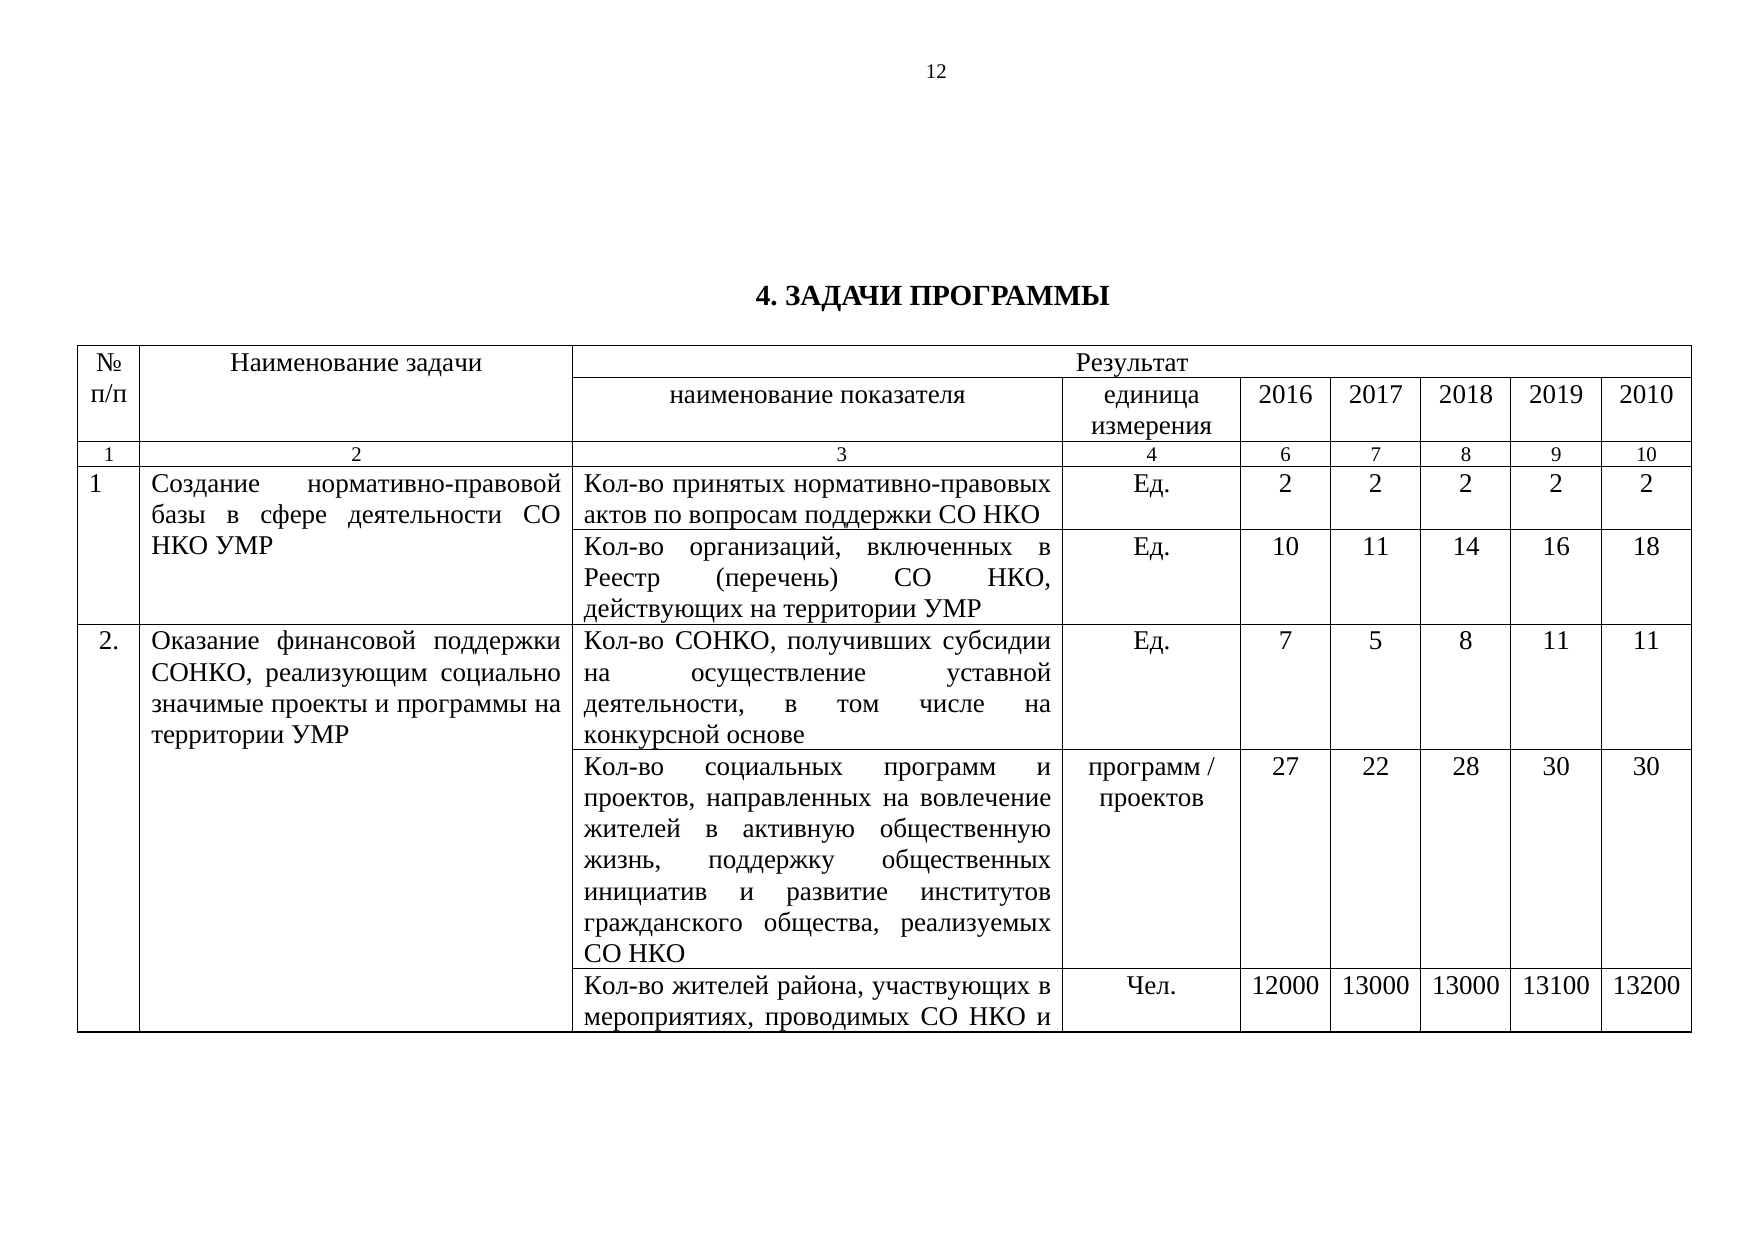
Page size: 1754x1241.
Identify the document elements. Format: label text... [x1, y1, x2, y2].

table_cell 13000 [1421, 969, 1510, 1031]
table_cell программ / проектов [1063, 750, 1240, 968]
table_cell наименование показателя [573, 378, 1062, 441]
table_cell единица измерения [1063, 378, 1240, 441]
table_cell 8 [1421, 442, 1510, 466]
table_cell Ед. [1063, 467, 1240, 529]
table_cell Ед. [1063, 530, 1240, 623]
table_cell 22 [1331, 750, 1420, 968]
table_cell 10 [1241, 530, 1330, 623]
table_cell Кол-во СОНКО, получивших субсидии на осуществление уставной деятельности, в том числе на конкурсной основе [573, 625, 1062, 749]
table_cell 5 [1331, 625, 1420, 749]
table_cell 30 [1602, 750, 1691, 968]
table_cell 2 [1602, 467, 1691, 529]
table_cell 13200 [1602, 969, 1691, 1031]
table_header № п/п [78, 346, 139, 441]
table_cell 2010 [1602, 378, 1691, 441]
table_cell 2019 [1511, 378, 1601, 441]
table_cell Кол-во социальных программ и проектов, направленных на вовлечение жителей в активную общественную жизнь, поддержку общественных инициатив и развитие институтов гражданского общества, реализуемых СО НКО [573, 750, 1062, 968]
table_header Результат [573, 346, 1691, 377]
table_cell 9 [1511, 442, 1601, 466]
table_cell 28 [1421, 750, 1510, 968]
table_cell Чел. [1063, 969, 1240, 1031]
table_cell 2 [1421, 467, 1510, 529]
text 4. ЗАДАЧИ ПРОГРАММЫ [185, 278, 1680, 311]
table_cell 1 [78, 442, 139, 466]
table_cell 7 [1241, 625, 1330, 749]
table_cell 30 [1511, 750, 1601, 968]
table_cell Создание нормативно-правовой базы в сфере деятельности СО НКО УМР [140, 467, 572, 623]
table_cell 2 [1511, 467, 1601, 529]
table_cell Кол-во принятых нормативно-правовых актов по вопросам поддержки СО НКО [573, 467, 1062, 529]
table_cell 13000 [1331, 969, 1420, 1031]
table_cell 6 [1241, 442, 1330, 466]
table_cell 3 [573, 442, 1062, 466]
table_cell Кол-во жителей района, участвующих в мероприятиях, проводимых СО НКО и (или) являющихся получателями общественно-полезных услуг СОНКО [573, 969, 1062, 1031]
table_cell 27 [1241, 750, 1330, 968]
table_cell Ед. [1063, 625, 1240, 749]
table_cell 11 [1602, 625, 1691, 749]
table_cell Кол-во организаций, включенных в Реестр (перечень) СО НКО, действующих на территории УМР [573, 530, 1062, 623]
table_cell 2 [1241, 467, 1330, 529]
table_cell 11 [1511, 625, 1601, 749]
table_cell 4 [1063, 442, 1240, 466]
table_cell 2 [140, 442, 572, 466]
table_cell 18 [1602, 530, 1691, 623]
table_cell 2. [78, 625, 139, 1031]
table_cell 16 [1511, 530, 1601, 623]
table_cell 14 [1421, 530, 1510, 623]
table_cell 10 [1602, 442, 1691, 466]
table_cell 8 [1421, 625, 1510, 749]
table_cell 12000 [1241, 969, 1330, 1031]
table_cell 1 [78, 467, 139, 623]
table_cell 2018 [1421, 378, 1510, 441]
table_cell 2 [1331, 467, 1420, 529]
table_cell 13100 [1511, 969, 1601, 1031]
table_cell 2017 [1331, 378, 1420, 441]
table_cell 11 [1331, 530, 1420, 623]
table_cell 2016 [1241, 378, 1330, 441]
table_header Наименование задачи [140, 346, 572, 441]
table_cell Оказание финансовой поддержки СОНКО, реализующим социально значимые проекты и программы на территории УМР [140, 625, 572, 1031]
table_cell 7 [1331, 442, 1420, 466]
